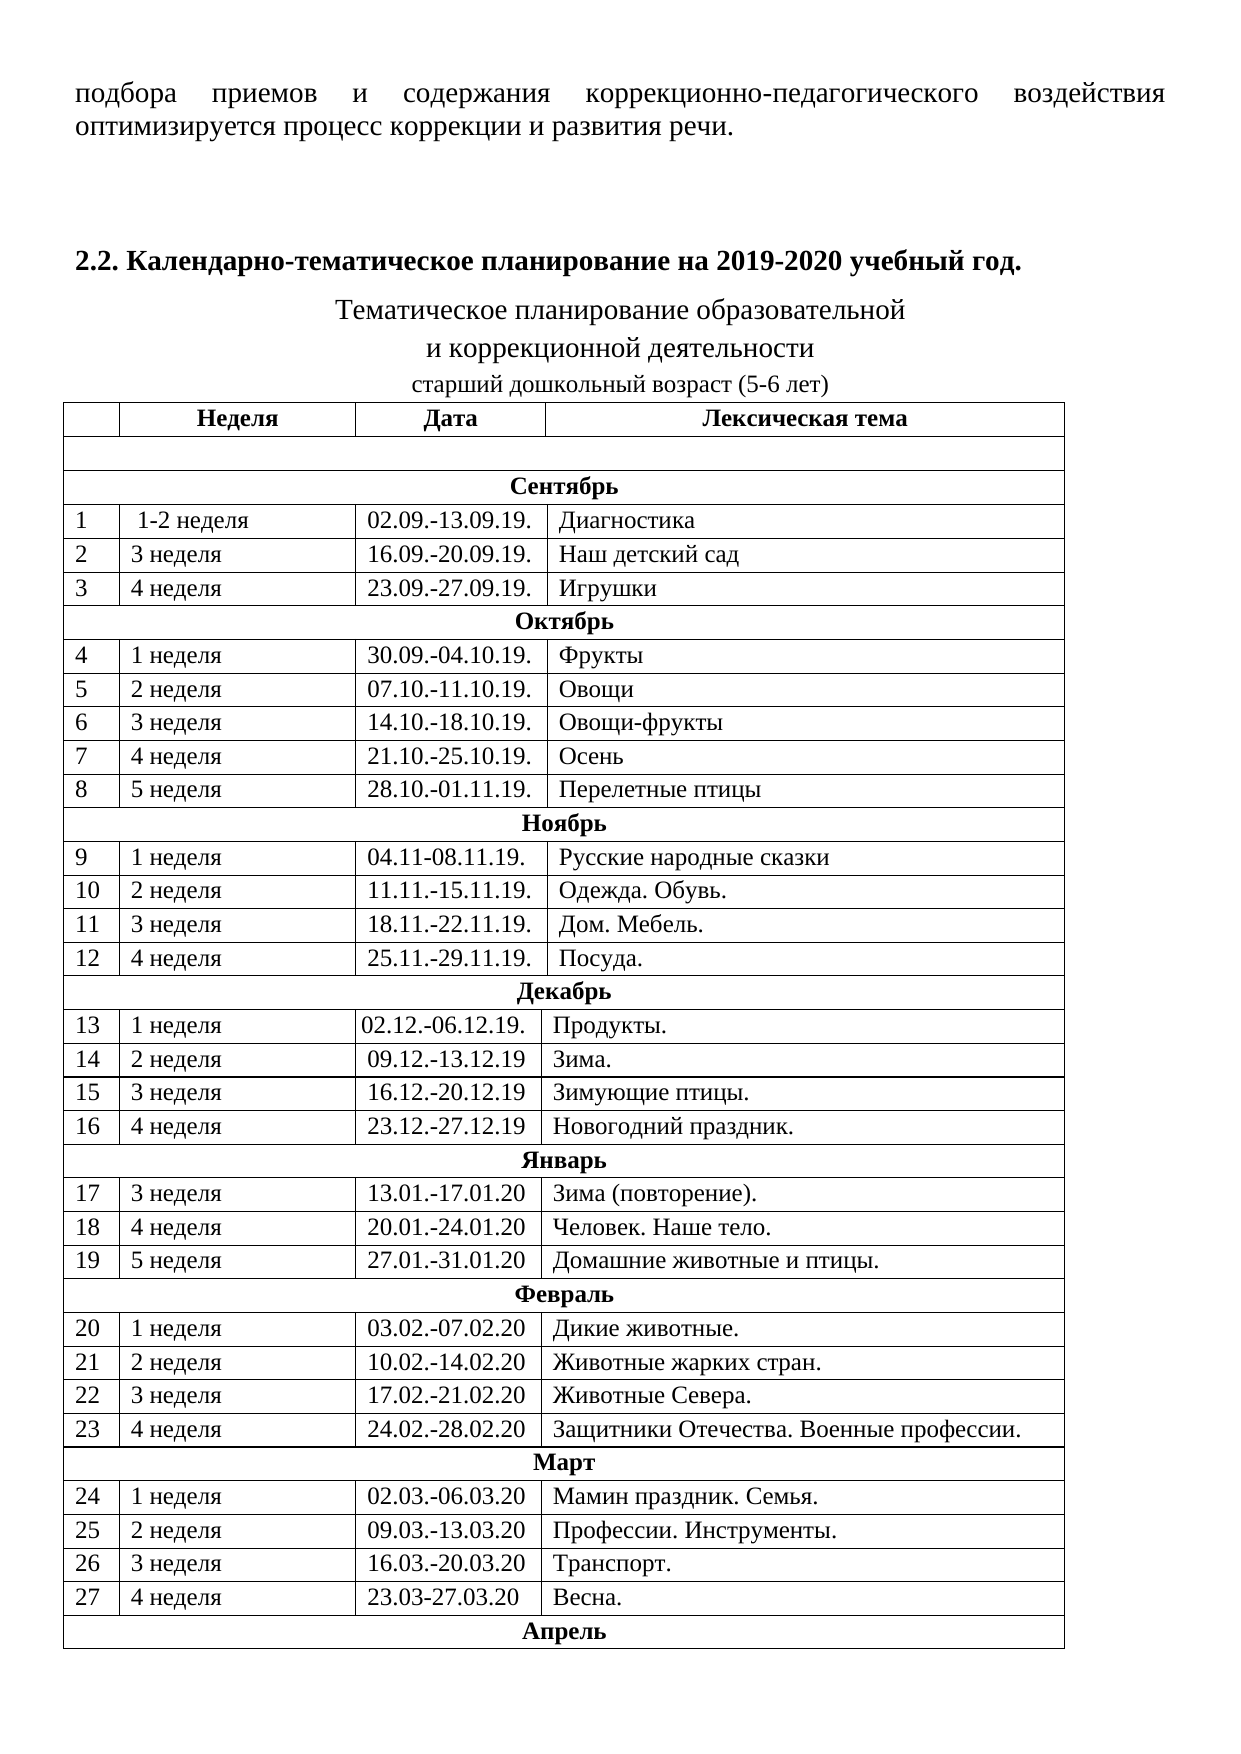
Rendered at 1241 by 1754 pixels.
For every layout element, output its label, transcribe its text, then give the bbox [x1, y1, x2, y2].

table_cell 13.01.-17.01.20 [356, 1178, 541, 1211]
table_cell Фрукты [548, 640, 1064, 673]
table_cell Ноябрь [64, 808, 1064, 841]
table_cell Животные жарких стран. [542, 1347, 1064, 1379]
text и коррекционной деятельности [75, 330, 1165, 364]
table_cell 22 [64, 1380, 119, 1413]
table_cell 27.01.-31.01.20 [356, 1246, 541, 1278]
table_cell 28.10.-01.11.19. [356, 775, 547, 807]
table_cell 1 неделя [120, 1313, 355, 1346]
table_cell 21 [64, 1347, 119, 1379]
table_cell 23.03-27.03.20 [356, 1582, 541, 1615]
table_cell 4 неделя [120, 1111, 355, 1144]
table_cell 25 [64, 1515, 119, 1547]
table_cell Дикие животные. [542, 1313, 1064, 1346]
text старший дошкольный возраст (5-6 лет) [75, 369, 1165, 398]
table_cell Сентябрь [64, 471, 1064, 504]
table_cell Апрель [64, 1616, 1064, 1648]
table_cell Овощи-фрукты [548, 707, 1064, 740]
table_cell Профессии. Инструменты. [542, 1515, 1064, 1547]
table_cell 16.12.-20.12.19 [356, 1078, 541, 1110]
table_cell Одежда. Обувь. [548, 876, 1064, 908]
table_cell 4 неделя [120, 943, 355, 975]
table_cell 03.02.-07.02.20 [356, 1313, 541, 1346]
table_cell Человек. Наше тело. [542, 1212, 1064, 1244]
table_cell 04.11-08.11.19. [356, 842, 547, 874]
table_cell Игрушки [548, 573, 1064, 605]
table_cell 4 неделя [120, 1414, 355, 1446]
table_cell Посуда. [548, 943, 1064, 975]
table_cell 24.02.-28.02.20 [356, 1414, 541, 1446]
table_cell 07.10.-11.10.19. [356, 674, 547, 706]
table_header Дата [356, 403, 545, 436]
table_cell 09.03.-13.03.20 [356, 1515, 541, 1547]
table_cell 10.02.-14.02.20 [356, 1347, 541, 1379]
table_cell 4 неделя [120, 573, 355, 605]
table_cell [64, 437, 1064, 470]
table_cell 2 неделя [120, 1347, 355, 1379]
table_cell 4 неделя [120, 741, 355, 773]
table_cell 1 [64, 505, 119, 538]
table_cell Март [64, 1448, 1064, 1480]
text Тематическое планирование образовательной [75, 292, 1165, 325]
table_cell 1 неделя [120, 640, 355, 673]
table_cell 17 [64, 1178, 119, 1211]
table_cell 10 [64, 876, 119, 908]
table_cell 4 неделя [120, 1582, 355, 1615]
table_cell Январь [64, 1145, 1064, 1177]
table_cell Русские народные сказки [548, 842, 1064, 874]
table_cell Диагностика [548, 505, 1064, 538]
table_cell 19 [64, 1246, 119, 1278]
table_cell Продукты. [542, 1010, 1064, 1043]
table_cell Зимующие птицы. [542, 1078, 1064, 1110]
table_cell 02.09.-13.09.19. [356, 505, 547, 538]
table_cell 23.09.-27.09.19. [356, 573, 547, 605]
table_cell 21.10.-25.10.19. [356, 741, 547, 773]
table_cell Осень [548, 741, 1064, 773]
table_cell 20 [64, 1313, 119, 1346]
table_cell 17.02.-21.02.20 [356, 1380, 541, 1413]
table_cell Зима. [542, 1044, 1064, 1076]
table_cell 2 неделя [120, 674, 355, 706]
table_cell 3 неделя [120, 707, 355, 740]
table_cell 09.12.-13.12.19 [356, 1044, 541, 1076]
table_cell Овощи [548, 674, 1064, 706]
table_cell 26 [64, 1549, 119, 1581]
table_cell 3 [64, 573, 119, 605]
table_cell 4 неделя [120, 1212, 355, 1244]
table_cell 15 [64, 1078, 119, 1110]
table_cell 16 [64, 1111, 119, 1144]
table_cell 1 неделя [120, 1010, 355, 1043]
table_cell Защитники Отечества. Военные профессии. [542, 1414, 1064, 1446]
table_cell 4 [64, 640, 119, 673]
table_cell Перелетные птицы [548, 775, 1064, 807]
table_cell 1-2 неделя [120, 505, 355, 538]
table_cell 3 неделя [120, 1178, 355, 1211]
table_cell Животные Севера. [542, 1380, 1064, 1413]
table_cell 16.09.-20.09.19. [356, 539, 547, 572]
table_cell 7 [64, 741, 119, 773]
table_cell Новогодний праздник. [542, 1111, 1064, 1144]
table_cell 23.12.-27.12.19 [356, 1111, 541, 1144]
table_cell 3 неделя [120, 1078, 355, 1110]
table_header Лексическая тема [546, 403, 1064, 436]
table_cell Наш детский сад [548, 539, 1064, 572]
table_cell 02.03.-06.03.20 [356, 1481, 541, 1514]
table_cell 14 [64, 1044, 119, 1076]
table_cell 2 неделя [120, 1515, 355, 1547]
table_header Неделя [120, 403, 355, 436]
table_cell Домашние животные и птицы. [542, 1246, 1064, 1278]
table_cell 9 [64, 842, 119, 874]
table_cell 3 неделя [120, 1549, 355, 1581]
table_cell 25.11.-29.11.19. [356, 943, 547, 975]
table_cell 2 [64, 539, 119, 572]
table_cell Дом. Мебель. [548, 909, 1064, 942]
table_header [64, 403, 119, 436]
table_cell 5 неделя [120, 1246, 355, 1278]
table_cell Зима (повторение). [542, 1178, 1064, 1211]
table_cell 5 [64, 674, 119, 706]
table_cell 3 неделя [120, 539, 355, 572]
table_cell 5 неделя [120, 775, 355, 807]
table_cell 12 [64, 943, 119, 975]
table_cell 1 неделя [120, 842, 355, 874]
table_cell 11.11.-15.11.19. [356, 876, 547, 908]
table_cell Декабрь [64, 976, 1064, 1009]
table_cell 18 [64, 1212, 119, 1244]
table_cell Мамин праздник. Семья. [542, 1481, 1064, 1514]
table_cell 27 [64, 1582, 119, 1615]
table_cell 20.01.-24.01.20 [356, 1212, 541, 1244]
table_cell 2 неделя [120, 876, 355, 908]
table_cell 6 [64, 707, 119, 740]
table_cell 02.12.-06.12.19. [356, 1010, 541, 1043]
table_cell 11 [64, 909, 119, 942]
table_cell 3 неделя [120, 909, 355, 942]
table_cell 13 [64, 1010, 119, 1043]
table_cell 8 [64, 775, 119, 807]
table_cell 30.09.-04.10.19. [356, 640, 547, 673]
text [75, 75, 1165, 142]
table_cell 1 неделя [120, 1481, 355, 1514]
table_cell 24 [64, 1481, 119, 1514]
table_cell Октябрь [64, 606, 1064, 639]
table_cell 16.03.-20.03.20 [356, 1549, 541, 1581]
text 2.2. Календарно-тематическое планирование на 2019-2020 учебный год. [75, 243, 1165, 276]
table_cell 3 неделя [120, 1380, 355, 1413]
table_cell 14.10.-18.10.19. [356, 707, 547, 740]
table_cell Транспорт. [542, 1549, 1064, 1581]
table_cell Февраль [64, 1279, 1064, 1312]
table_cell Весна. [542, 1582, 1064, 1615]
table_cell 2 неделя [120, 1044, 355, 1076]
table_cell 23 [64, 1414, 119, 1446]
table_cell 18.11.-22.11.19. [356, 909, 547, 942]
